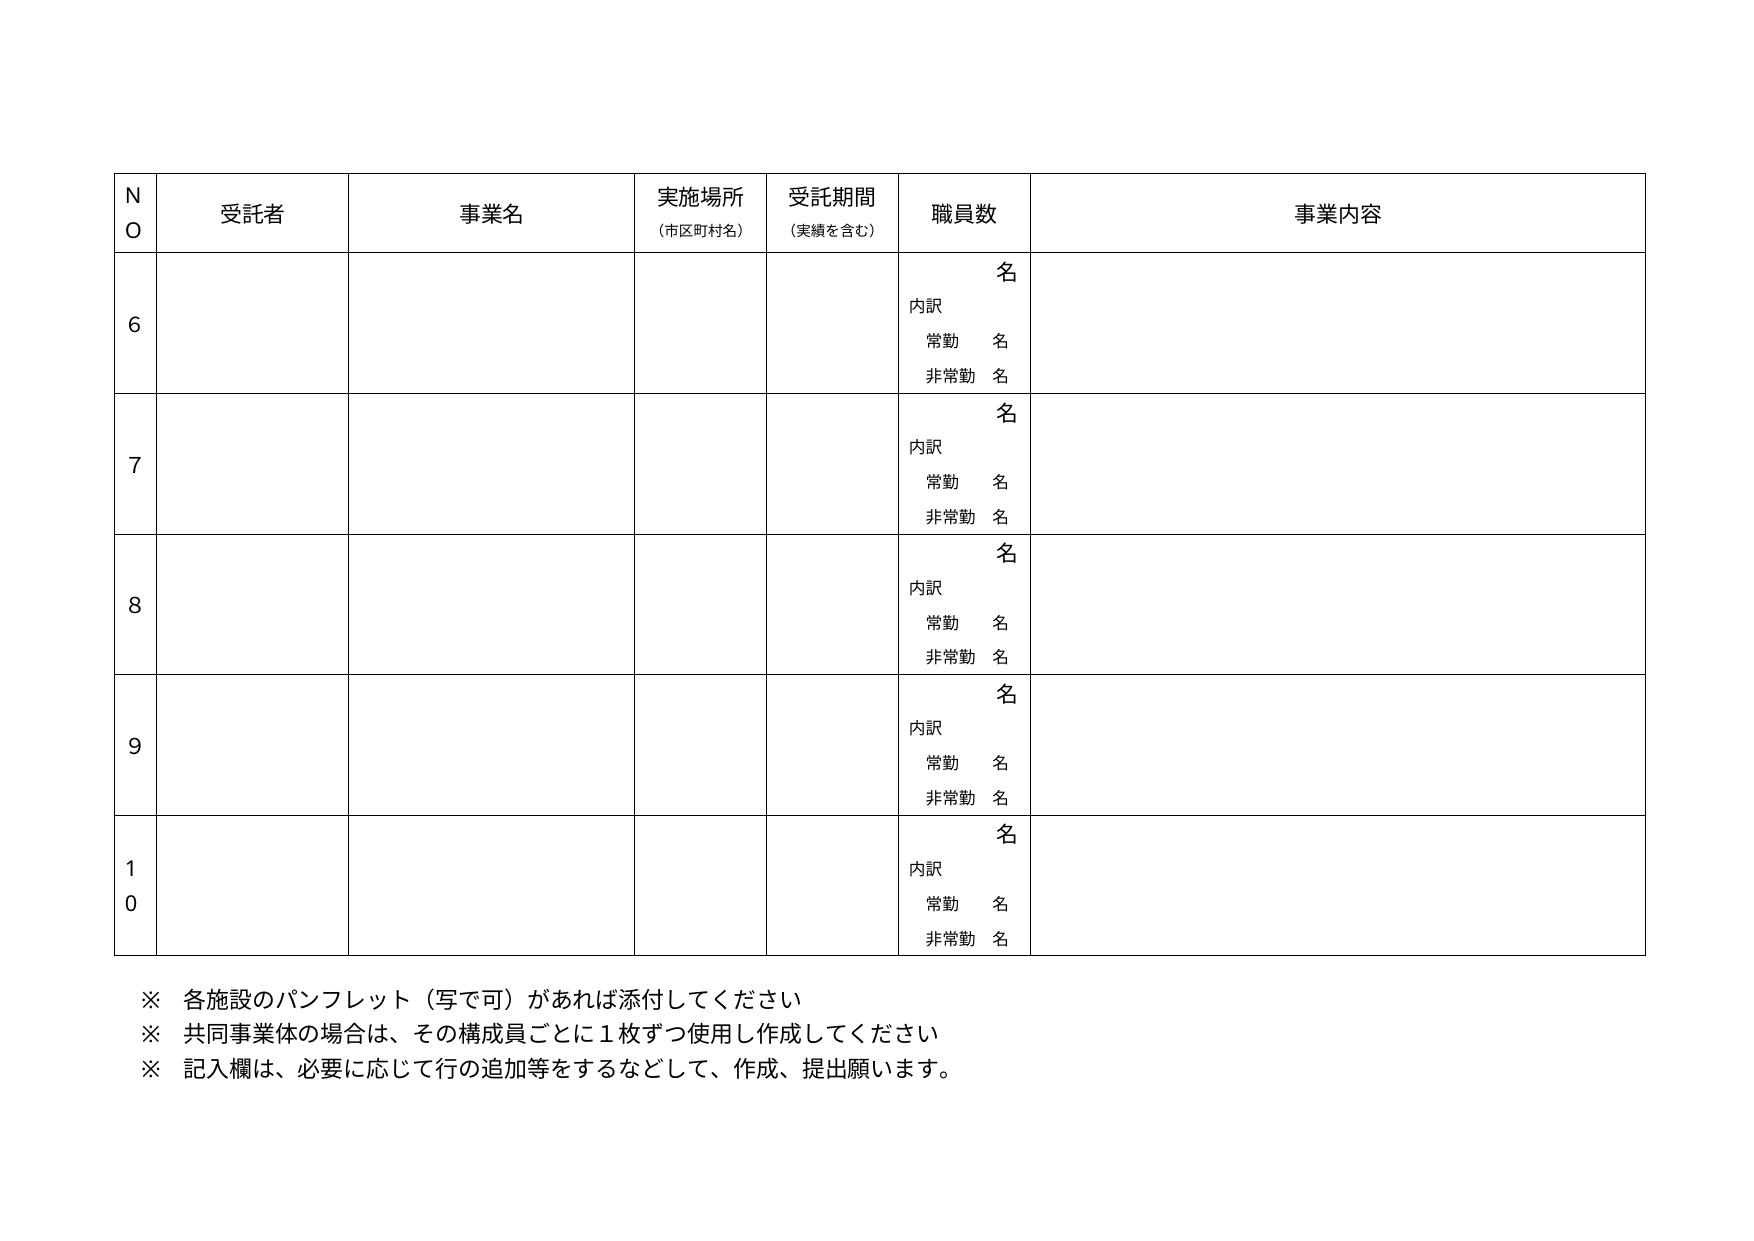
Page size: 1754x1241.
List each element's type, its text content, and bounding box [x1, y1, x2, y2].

table_header 受託者 [157, 174, 348, 252]
table_cell 名 内訳 常勤 名 非常勤 名 [899, 816, 1030, 955]
table_cell [349, 816, 634, 955]
table_cell [157, 394, 348, 533]
table_header NO [115, 174, 156, 252]
table_cell [635, 253, 766, 393]
table_cell ７ [115, 394, 156, 533]
table_cell [157, 253, 348, 393]
table_header 実施場所 （市区町村名） [635, 174, 766, 252]
table_cell [349, 253, 634, 393]
table_cell 名 内訳 常勤 名 非常勤 名 [899, 675, 1030, 815]
table_cell 名 内訳 常勤 名 非常勤 名 [899, 394, 1030, 533]
table_cell [157, 535, 348, 674]
table_cell [157, 816, 348, 955]
table_cell ６ [115, 253, 156, 393]
text ※ 記入欄は、必要に応じて行の追加等をするなどして、作成、提出願います。 [118, 1050, 1636, 1084]
table_header 事業内容 [1031, 174, 1645, 252]
table_cell [767, 535, 898, 674]
table_cell [635, 675, 766, 815]
table_cell [635, 816, 766, 955]
table_cell [1031, 535, 1645, 674]
table_cell [1031, 253, 1645, 393]
table_header 受託期間 （実績を含む） [767, 174, 898, 252]
table_cell [767, 253, 898, 393]
table_cell [635, 394, 766, 533]
table_cell 名 内訳 常勤 名 非常勤 名 [899, 535, 1030, 674]
table_header 事業名 [349, 174, 634, 252]
table_cell [349, 535, 634, 674]
table_cell ９ [115, 675, 156, 815]
table_cell [767, 675, 898, 815]
table_cell ８ [115, 535, 156, 674]
table_cell [1031, 816, 1645, 955]
table_cell [349, 394, 634, 533]
table_cell [767, 394, 898, 533]
table_cell [157, 675, 348, 815]
table_cell 10 [115, 816, 156, 955]
text ※ 各施設のパンフレット（写で可）があれば添付してください [118, 986, 1636, 1015]
table_header 職員数 [899, 174, 1030, 252]
table_cell [1031, 394, 1645, 533]
table_cell [767, 816, 898, 955]
table_cell 名 内訳 常勤 名 非常勤 名 [899, 253, 1030, 393]
table_cell [349, 675, 634, 815]
text ※ 共同事業体の場合は、その構成員ごとに１枚ずつ使用し作成してください [118, 1015, 1636, 1050]
table_cell [1031, 675, 1645, 815]
table_cell [635, 535, 766, 674]
